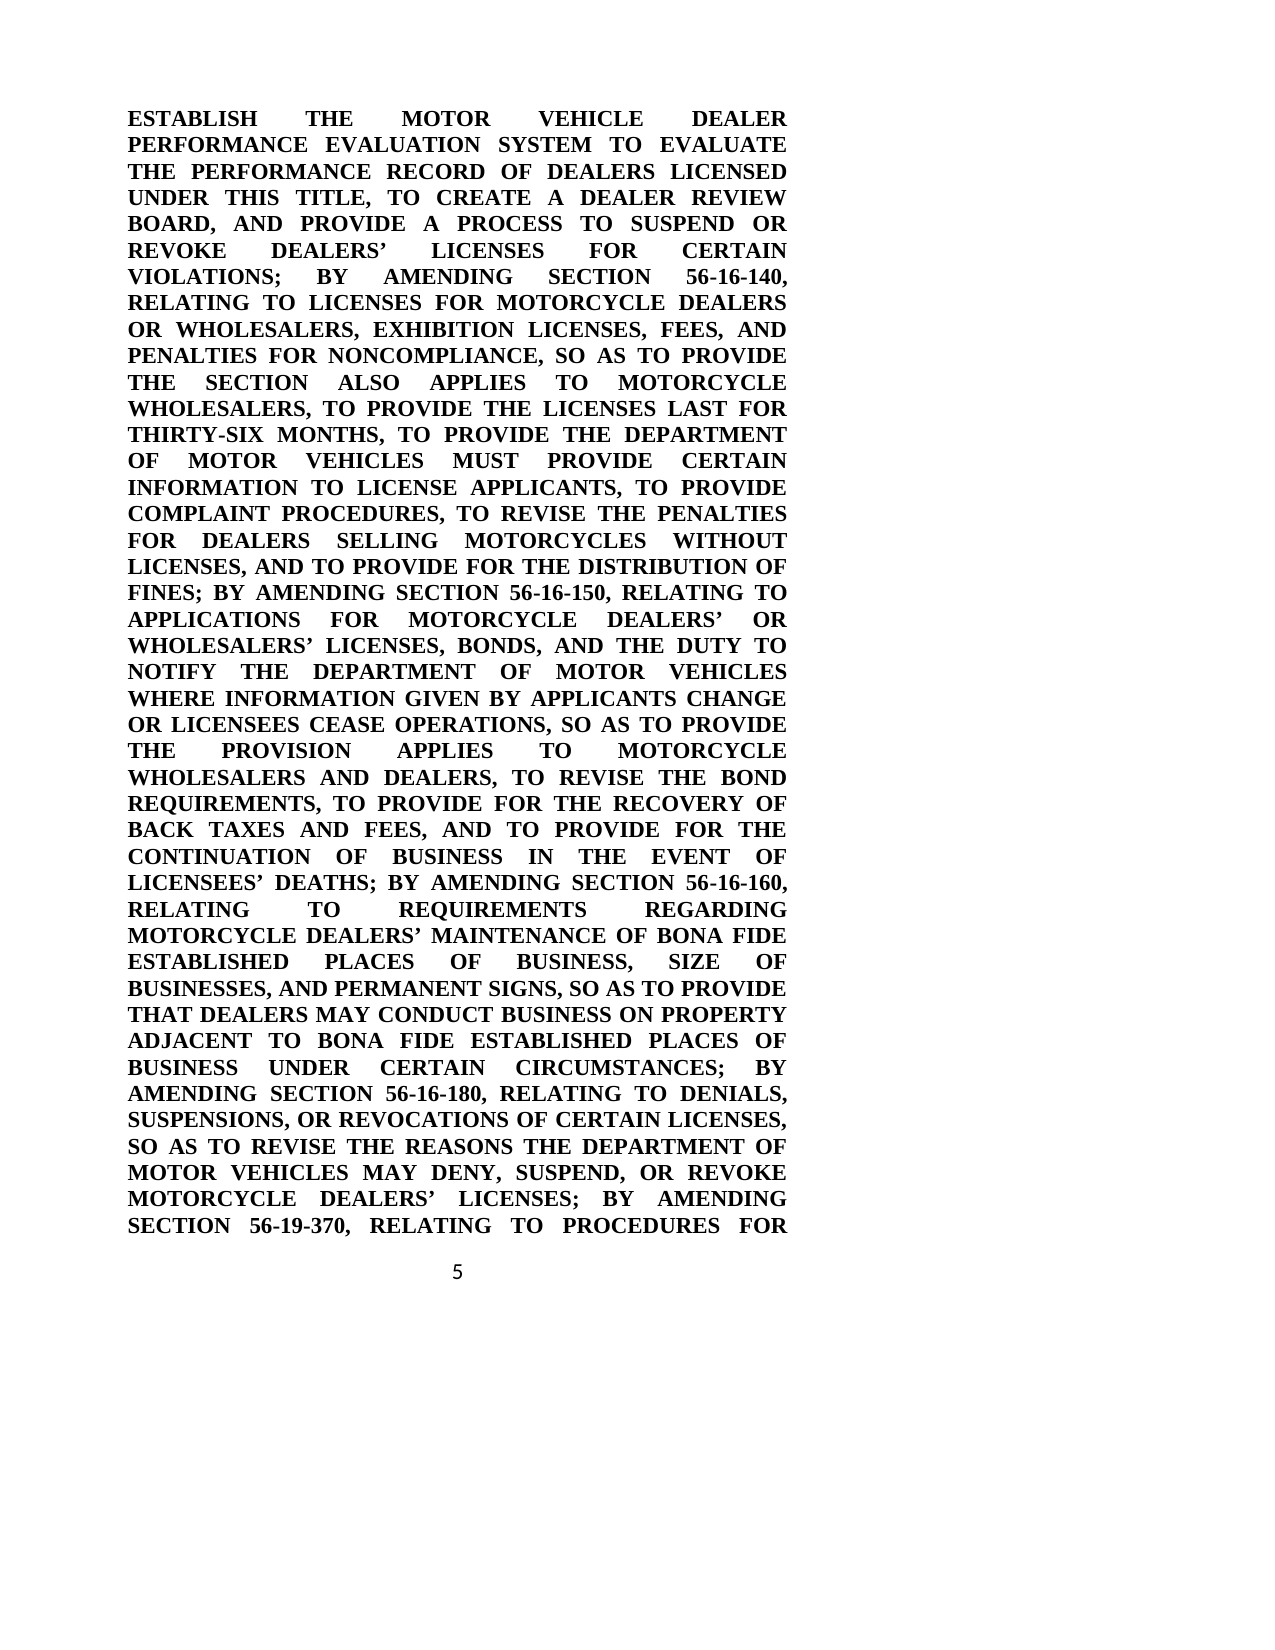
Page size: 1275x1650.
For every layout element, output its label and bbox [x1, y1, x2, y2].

text [127, 105, 787, 1238]
